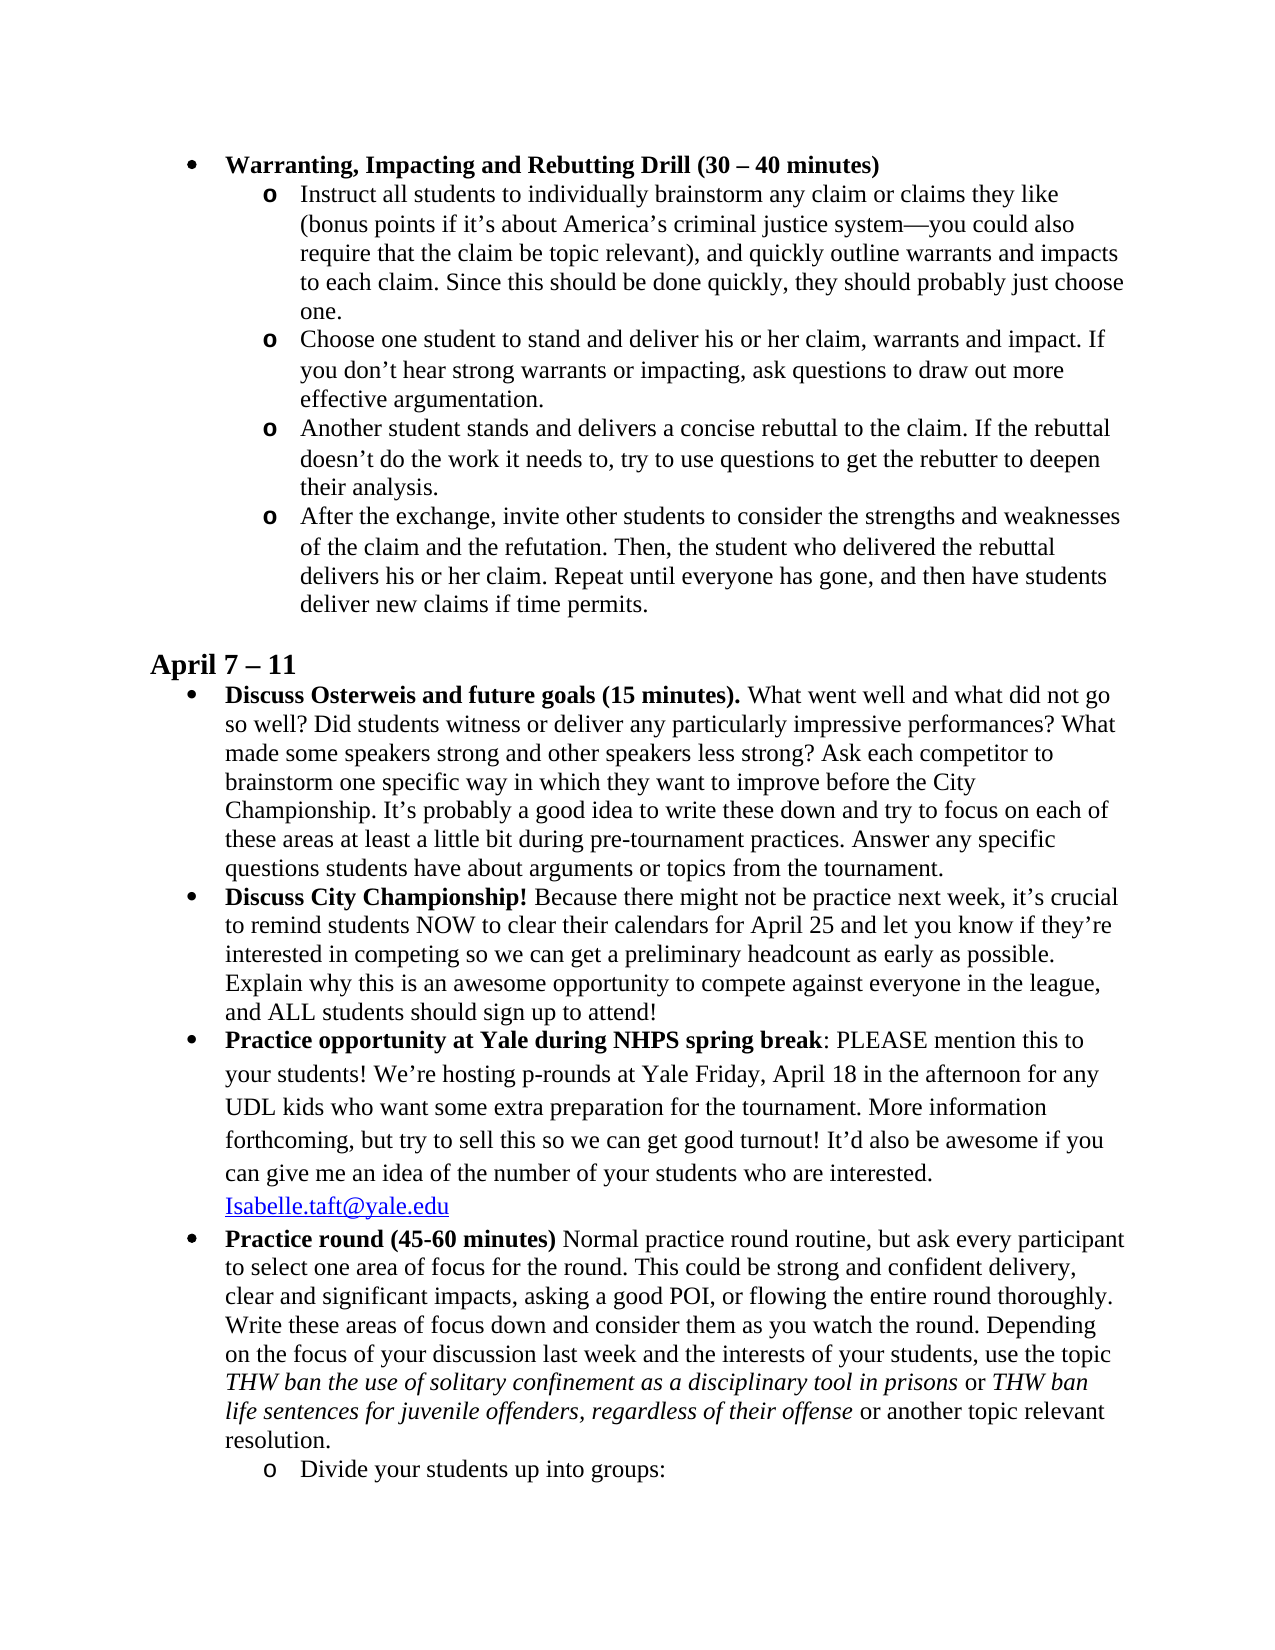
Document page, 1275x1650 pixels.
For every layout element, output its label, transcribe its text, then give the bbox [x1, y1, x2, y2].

list Practice opportunity at Yale during NHPS spring break: PLEASE mention this to your students! We’re hosting p-rounds at Yale Friday, April 18 in the afternoon for any UDL kids who want some extra preparation for the tournament. More information forthcoming, but try to sell this so we can get good turnout! It’d also be awesome if you can give me an idea of the number of your students who are interested. Isabelle.taft@yale.edu [187, 1026, 1125, 1219]
list Choose one student to stand and deliver his or her claim, warrants and impact. If you don’t hear strong warrants or impacting, ask questions to draw out more effective argumentation. [262, 324, 1125, 413]
list Discuss Osterweis and future goals (15 minutes). What went well and what did not go so well? Did students witness or deliver any particularly impressive performances? What made some speakers strong and other speakers less strong? Ask each competitor to brainstorm one specific way in which they want to improve before the City Championship. It’s probably a good idea to write these down and try to focus on each of these areas at least a little bit during pre-tournament practices. Answer any specific questions students have about arguments or topics from the tournament. [187, 681, 1125, 882]
text April 7 – 11 [150, 647, 1125, 681]
list Divide your students up into groups: [262, 1454, 1125, 1484]
list Another student stands and delivers a concise rebuttal to the claim. If the rebuttal doesn’t do the work it needs to, try to use questions to get the rebutter to deepen their analysis. [262, 413, 1125, 501]
list Warranting, Impacting and Rebutting Drill (30 – 40 minutes) [187, 150, 1125, 179]
list Instruct all students to individually brainstorm any claim or claims they like (bonus points if it’s about America’s criminal justice system—you could also require that the claim be topic relevant), and quickly outline warrants and impacts to each claim. Since this should be done quickly, they should probably just choose one. [262, 179, 1125, 324]
list Practice round (45-60 minutes) Normal practice round routine, but ask every participant to select one area of focus for the round. This could be strong and confident delivery, clear and significant impacts, asking a good POI, or flowing the entire round thoroughly. Write these areas of focus down and consider them as you watch the round. Depending on the focus of your discussion last week and the interests of your students, use the topic THW ban the use of solitary confinement as a disciplinary tool in prisons or THW ban life sentences for juvenile offenders, regardless of their offense or another topic relevant resolution. [187, 1224, 1125, 1454]
list Discuss City Championship! Because there might not be practice next week, it’s crucial to remind students NOW to clear their calendars for April 25 and let you know if they’re interested in competing so we can get a preliminary headcount as early as possible. Explain why this is an awesome opportunity to compete against everyone in the league, and ALL students should sign up to attend! [187, 882, 1125, 1026]
list After the exchange, invite other students to consider the strengths and weaknesses of the claim and the refutation. Then, the student who delivered the rebuttal delivers his or her claim. Repeat until everyone has gone, and then have students deliver new claims if time permits. [262, 501, 1125, 618]
